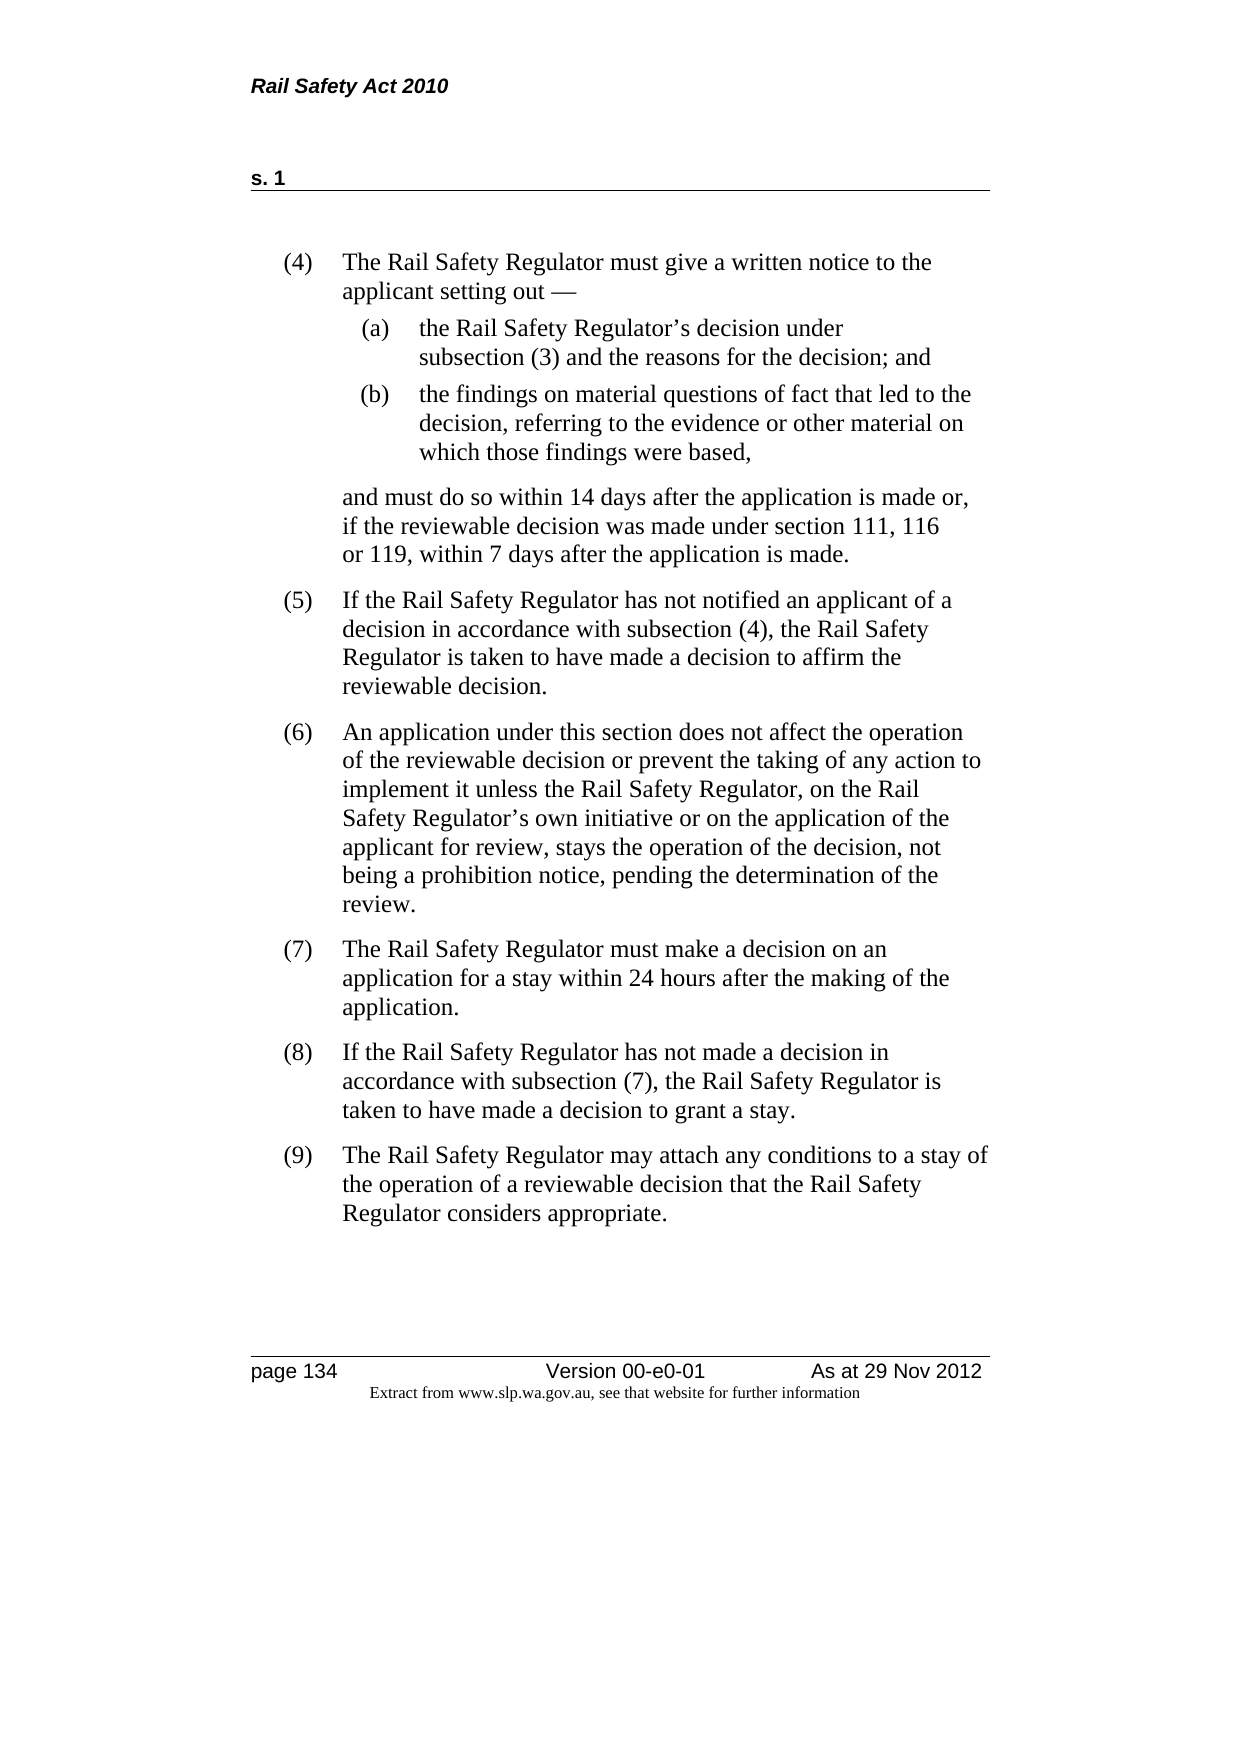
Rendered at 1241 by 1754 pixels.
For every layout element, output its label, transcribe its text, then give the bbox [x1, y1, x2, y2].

text and must do so within 14 days after the application is made or, if the reviewable decision was made under section 111, 116 or 119, within 7 days after the application is made. [251, 482, 990, 568]
text (b) the findings on material questions of fact that led to the decision, referring to the evidence or other material on which those findings were based, [251, 379, 990, 465]
text (a) the Rail Safety Regulator’s decision under subsection (3) and the reasons for the decision; and [251, 313, 990, 371]
text (9) The Rail Safety Regulator may attach any conditions to a stay of the operation of a reviewable decision that the Rail Safety Regulator considers appropriate. [251, 1140, 990, 1227]
text (7) The Rail Safety Regulator must make a decision on an application for a stay within 24 hours after the making of the application. [251, 934, 990, 1021]
text (4) The Rail Safety Regulator must give a written notice to the applicant setting out — [251, 247, 990, 305]
text (5) If the Rail Safety Regulator has not notified an applicant of a decision in accordance with subsection (4), the Rail Safety Regulator is taken to have made a decision to affirm the reviewable decision. [251, 585, 990, 700]
text (6) An application under this section does not affect the operation of the reviewable decision or prevent the taking of any action to implement it unless the Rail Safety Regulator, on the Rail Safety Regulator’s own initiative or on the application of the applicant for review, stays the operation of the decision, not being a prohibition notice, pending the determination of the review. [251, 717, 990, 918]
text (8) If the Rail Safety Regulator has not made a decision in accordance with subsection (7), the Rail Safety Regulator is taken to have made a decision to grant a stay. [251, 1037, 990, 1124]
